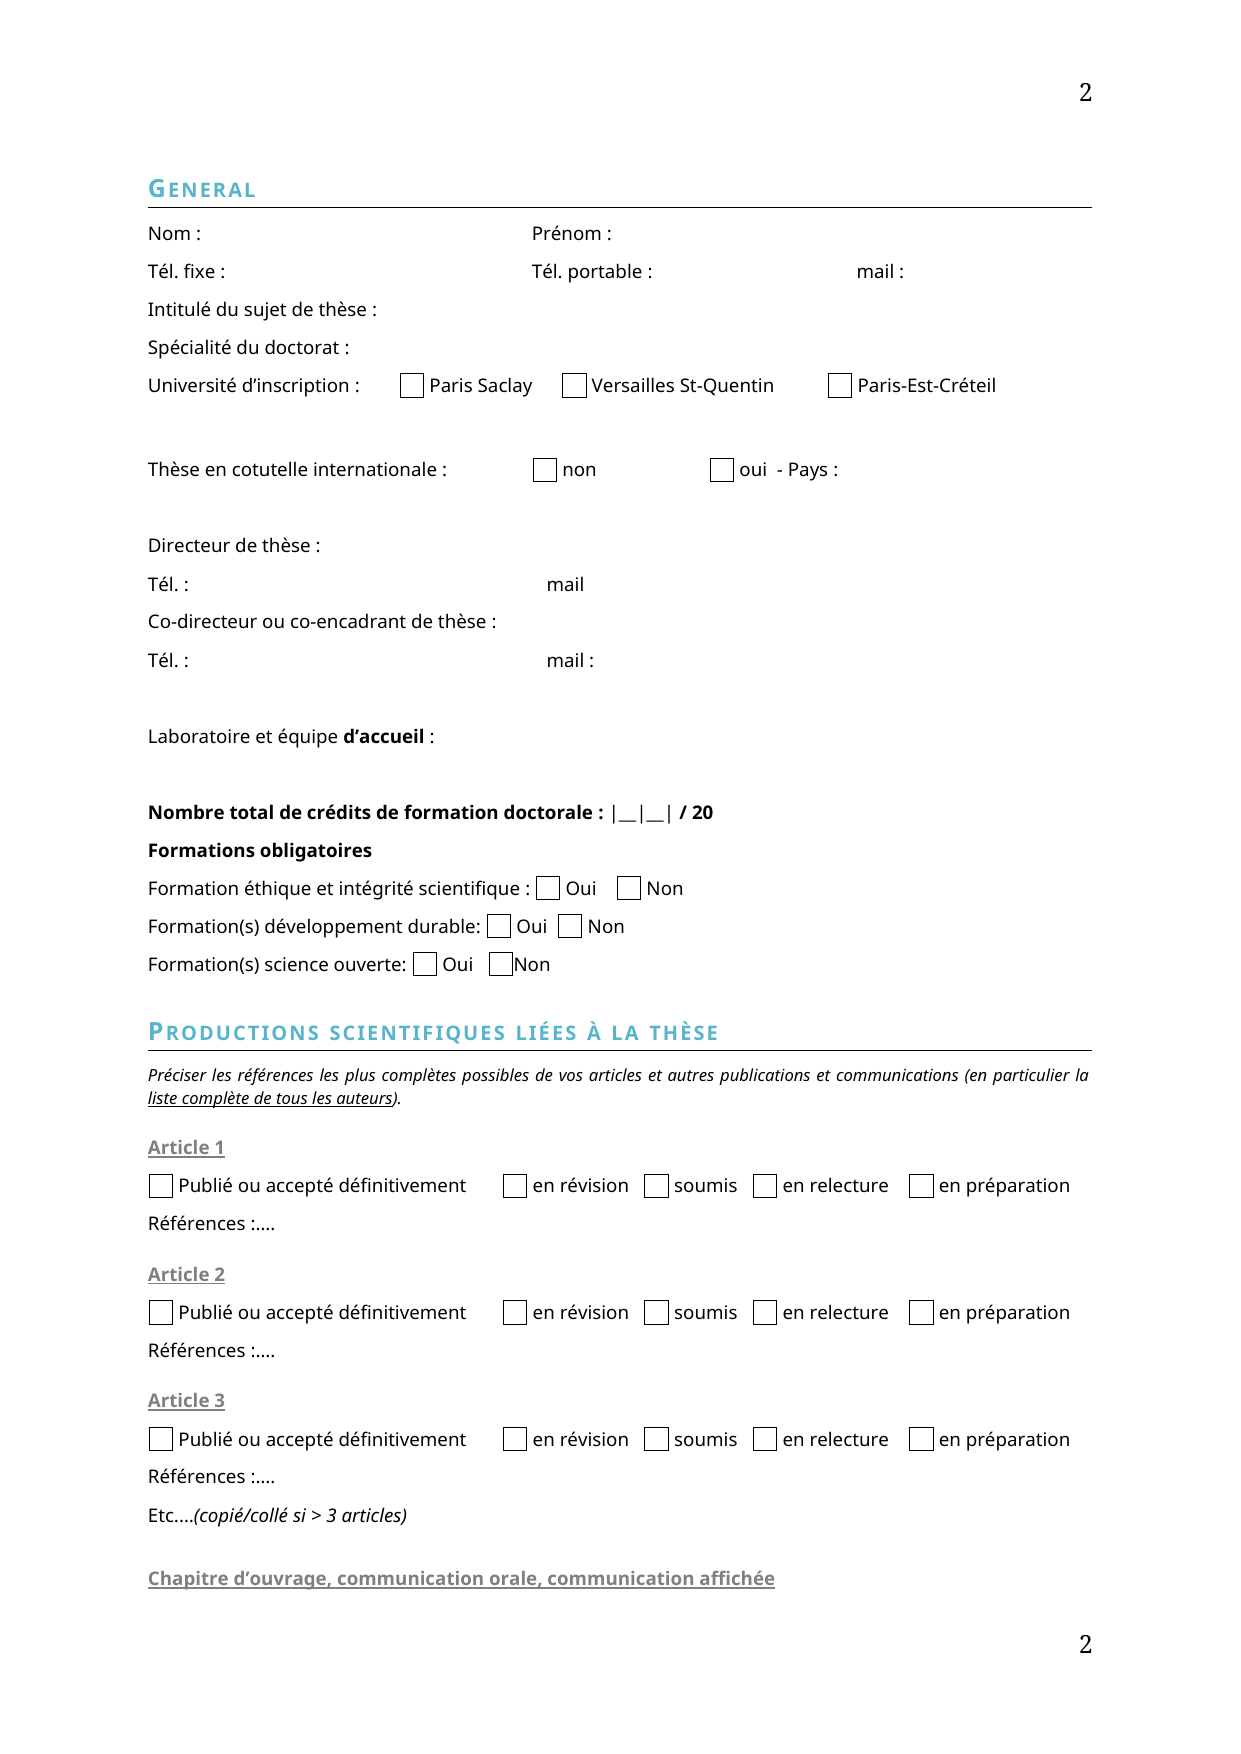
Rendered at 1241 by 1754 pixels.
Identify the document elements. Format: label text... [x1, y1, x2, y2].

text Formation éthique et intégrité scientifique : Oui Non [148, 875, 974, 901]
text Publié ou accepté définitivement en révision soumis en relecture en préparation [148, 1173, 1092, 1198]
text Directeur de thèse : [148, 533, 974, 558]
text Co-directeur ou co-encadrant de thèse : [148, 609, 974, 634]
text Chapitre d’ouvrage, communication orale, communication affichée [148, 1565, 1092, 1591]
text Références :…. [148, 1337, 1092, 1363]
text Article 2 [148, 1261, 1092, 1287]
text Article 3 [148, 1388, 1092, 1413]
text General [148, 170, 1092, 207]
text Préciser les références les plus complètes possibles de vos articles et autres publications et communications (en particulier la liste complète de tous les auteurs). [148, 1064, 1092, 1109]
text Intitulé du sujet de thèse : [148, 296, 974, 322]
text Tél. : mail : [148, 647, 974, 672]
text Productions scientifiques liées à la thèse [148, 1014, 1092, 1050]
text Formation(s) science ouverte: Oui Non [148, 951, 974, 977]
text Tél. fixe : Tél. portable : mail : [148, 258, 974, 284]
text Université d’inscription : Paris Saclay Versailles St-Quentin Paris-Est-Créteil [148, 372, 1093, 398]
text Formations obligatoires [148, 837, 974, 862]
text Publié ou accepté définitivement en révision soumis en relecture en préparation [148, 1299, 1092, 1325]
text Laboratoire et équipe d’accueil : [148, 723, 974, 748]
text Nom : Prénom : [148, 220, 974, 246]
text Publié ou accepté définitivement en révision soumis en relecture en préparation [148, 1426, 1092, 1451]
text Etc.…(copié/collé si > 3 articles) [148, 1502, 1092, 1527]
text Spécialité du doctorat : [148, 334, 974, 360]
text Références :…. [148, 1211, 1092, 1236]
text Formation(s) développement durable: Oui Non [148, 913, 974, 938]
text Thèse en cotutelle internationale : non oui - Pays : [148, 457, 974, 482]
text Tél. : mail [148, 571, 974, 596]
text Article 1 [148, 1135, 1092, 1160]
text Nombre total de crédits de formation doctorale : |__|__| / 20 [148, 799, 974, 824]
text Références :…. [148, 1464, 1092, 1489]
